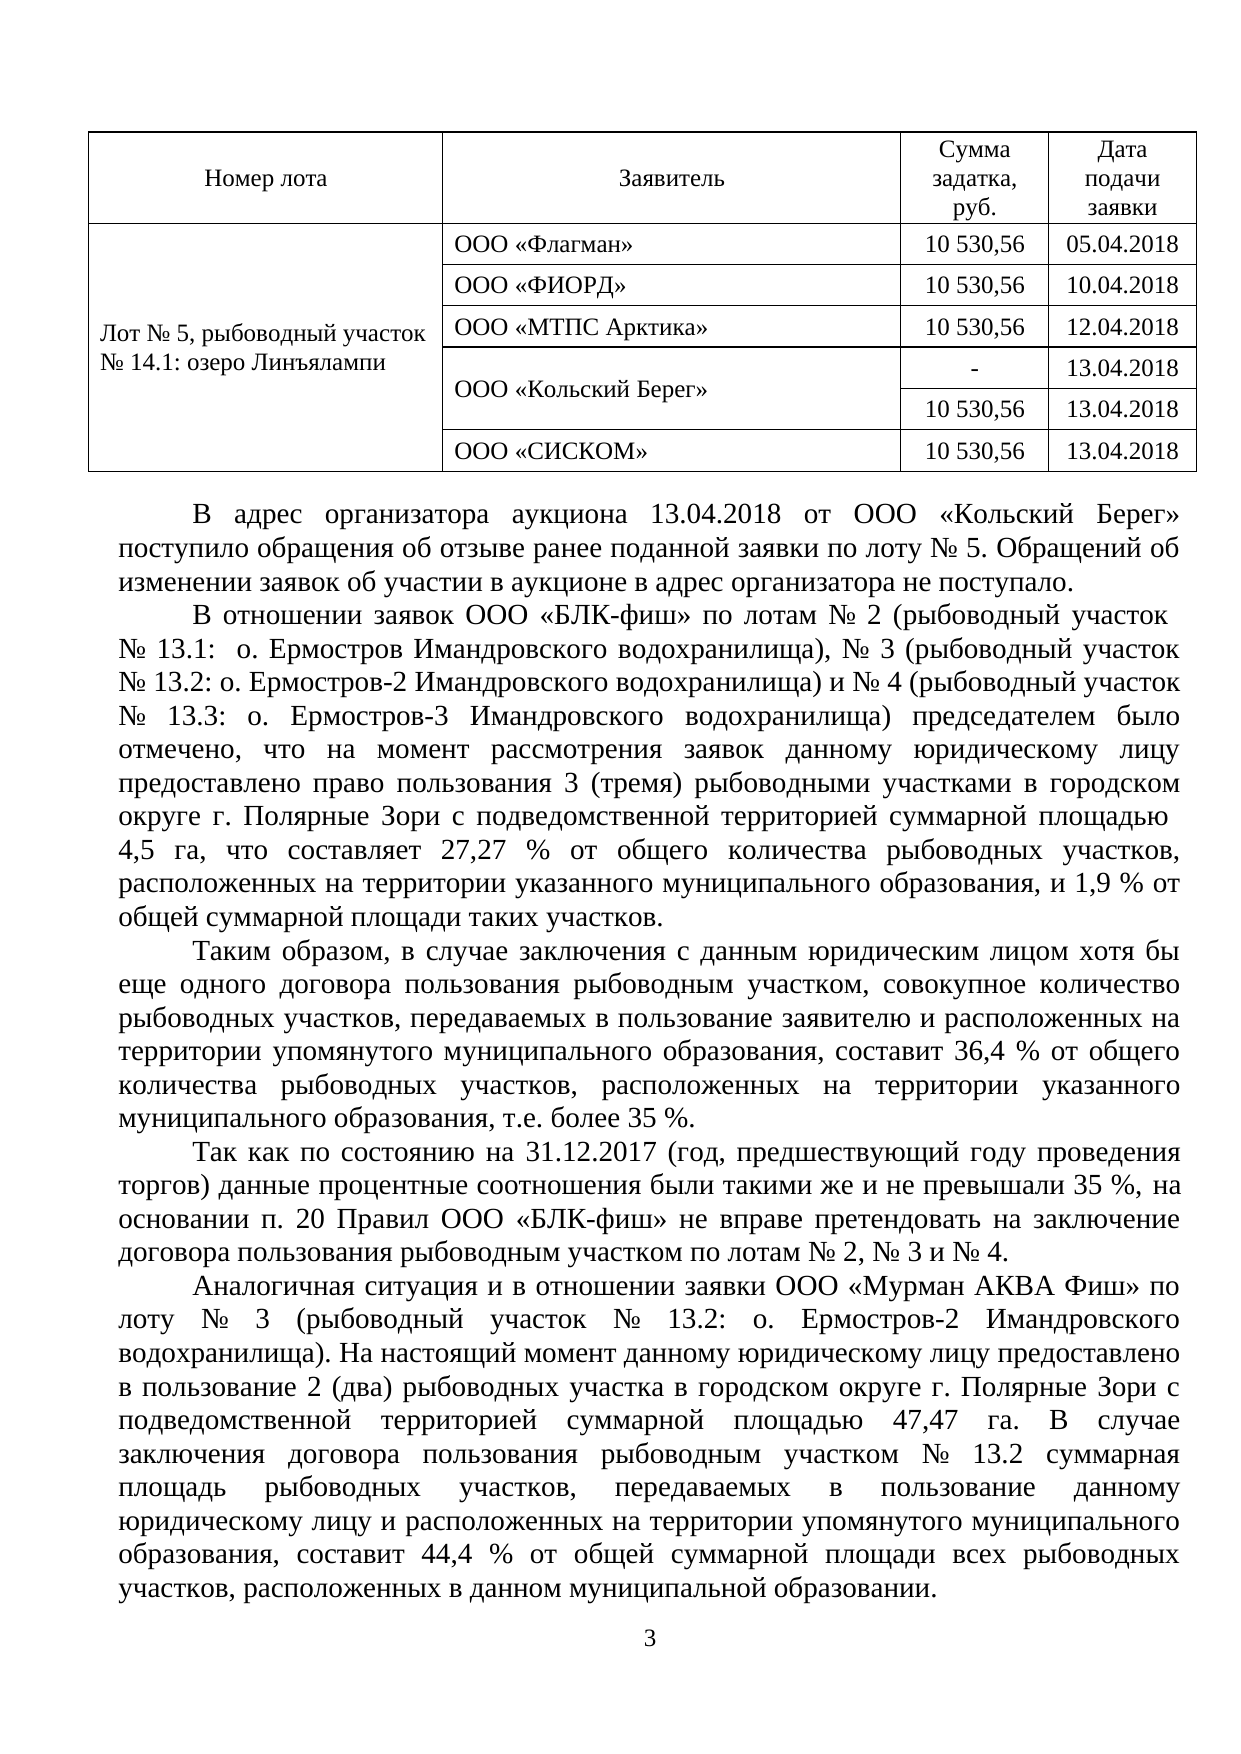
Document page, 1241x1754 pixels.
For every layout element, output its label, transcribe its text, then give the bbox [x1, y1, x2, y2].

table_cell 10 530,56 [901, 430, 1048, 471]
text В адрес организатора аукциона 13.04.2018 от ООО «Кольский Берег» поступило обращения об отзыве ранее поданной заявки по лоту № 5. Обращений об изменении заявок об участии в аукционе в адрес организатора не поступало. [118, 497, 1181, 597]
table_cell 13.04.2018 [1049, 389, 1196, 429]
table_cell 10 530,56 [901, 389, 1048, 429]
table_header Дата подачи заявки [1049, 133, 1196, 222]
text Таким образом, в случае заключения с данным юридическим лицом хотя бы еще одного договора пользования рыбоводным участком, совокупное количество рыбоводных участков, передаваемых в пользование заявителю и расположенных на территории упомянутого муниципального образования, составит 36,4 % от общего количества рыбоводных участков, расположенных на территории указанного муниципального образования, т.е. более 35 %. [118, 933, 1181, 1134]
table_cell ООО «СИСКОМ» [443, 430, 900, 471]
table_cell ООО «Кольский Берег» [443, 348, 900, 429]
table_cell 10 530,56 [901, 265, 1048, 305]
table_cell ООО «ФИОРД» [443, 265, 900, 305]
table_cell 13.04.2018 [1049, 430, 1196, 471]
table_cell - [901, 348, 1048, 388]
table_cell 05.04.2018 [1049, 224, 1196, 264]
table_cell 13.04.2018 [1049, 348, 1196, 388]
text В отношении заявок ООО «БЛК-фиш» по лотам № 2 (рыбоводный участок № 13.1: о. Ермостров Имандровского водохранилища), № 3 (рыбоводный участок № 13.2: о. Ермостров-2 Имандровского водохранилища) и № 4 (рыбоводный участок № 13.3: о. Ермостров-3 Имандровского водохранилища) председателем было отмечено, что на момент рассмотрения заявок данному юридическому лицу предоставлено право пользования 3 (тремя) рыбоводными участками в городском округе г. Полярные Зори с подведомственной территорией суммарной площадью 4,5 га, что составляет 27,27 % от общего количества рыбоводных участков, расположенных на территории указанного муниципального образования, и 1,9 % от общей суммарной площади таких участков. [118, 597, 1181, 933]
table_cell 10.04.2018 [1049, 265, 1196, 305]
text Так как по состоянию на 31.12.2017 (год, предшествующий году проведения торгов) данные процентные соотношения были такими же и не превышали 35 %, на основании п. 20 Правил ООО «БЛК-фиш» не вправе претендовать на заключение договора пользования рыбоводным участком по лотам № 2, № 3 и № 4. [118, 1134, 1181, 1268]
table_cell ООО «Флагман» [443, 224, 900, 264]
text Аналогичная ситуация и в отношении заявки ООО «Мурман АКВА Фиш» по лоту № 3 (рыбоводный участок № 13.2: о. Ермостров-2 Имандровского водохранилища). На настоящий момент данному юридическому лицу предоставлено в пользование 2 (два) рыбоводных участка в городском округе г. Полярные Зори с подведомственной территорией суммарной площадью 47,47 га. В случае заключения договора пользования рыбоводным участком № 13.2 суммарная площадь рыбоводных участков, передаваемых в пользование данному юридическому лицу и расположенных на территории упомянутого муниципального образования, составит 44,4 % от общей суммарной площади всех рыбоводных участков, расположенных в данном муниципальной образовании. [118, 1268, 1181, 1603]
table_cell 10 530,56 [901, 224, 1048, 264]
table_cell 12.04.2018 [1049, 306, 1196, 346]
table_header Заявитель [443, 133, 900, 222]
table_header Сумма задатка, руб. [901, 133, 1048, 222]
table_header Номер лота [89, 133, 442, 222]
table_cell ООО «МТПС Арктика» [443, 306, 900, 346]
table_cell 10 530,56 [901, 306, 1048, 346]
table_cell Лот № 5, рыбоводный участок № 14.1: озеро Линъялампи [89, 224, 442, 471]
